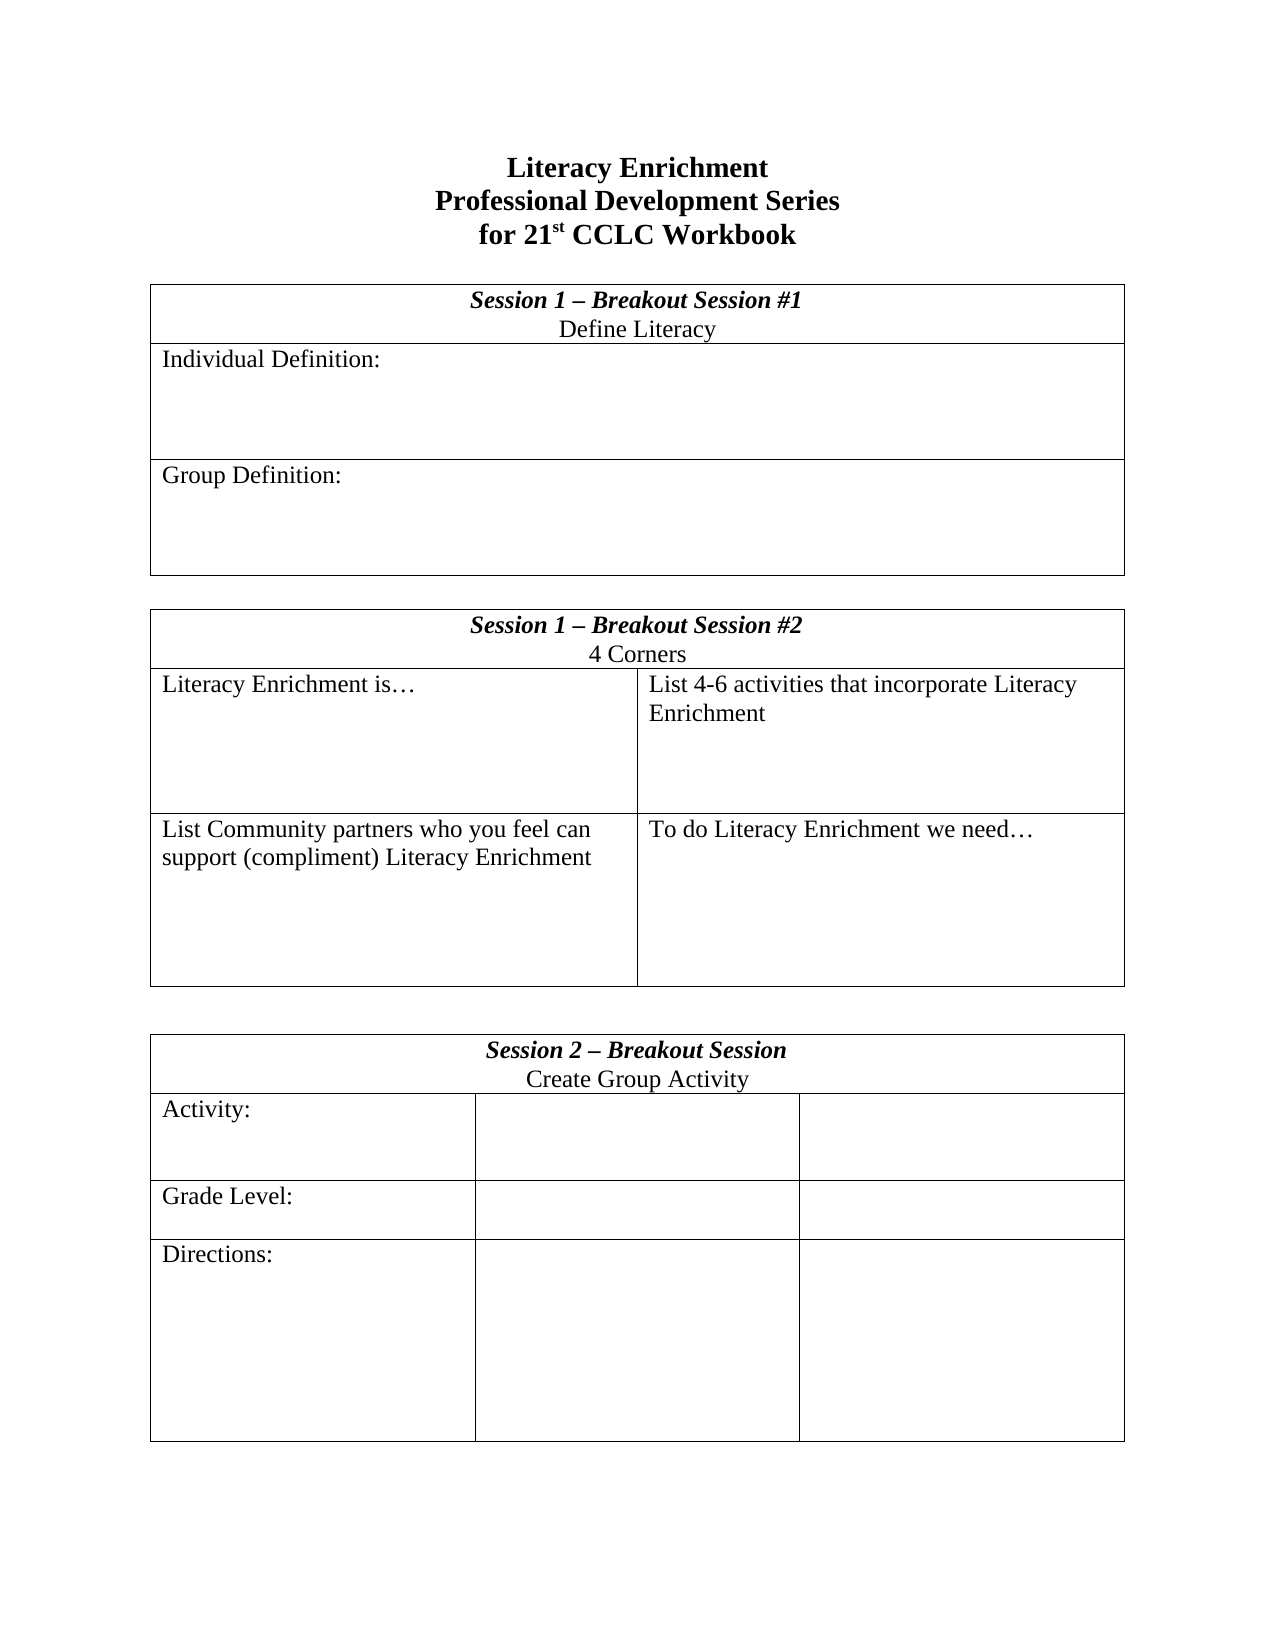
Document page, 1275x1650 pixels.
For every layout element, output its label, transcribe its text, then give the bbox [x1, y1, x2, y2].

table_cell List 4-6 activities that incorporate Literacy Enrichment [638, 669, 1124, 813]
table_cell [476, 1240, 799, 1441]
table_cell List Community partners who you feel can support (compliment) Literacy Enrichment [151, 814, 637, 986]
table_cell Grade Level: [151, 1181, 475, 1238]
table_cell To do Literacy Enrichment we need… [638, 814, 1124, 986]
table_cell Individual Definition: [151, 344, 1124, 459]
text Professional Development Series for 21st CCLC Workbook [150, 183, 1125, 251]
table_cell Group Definition: [151, 460, 1124, 575]
table_header Session 1 – Breakout Session #2 4 Corners [151, 610, 1124, 668]
table_cell Activity: [151, 1094, 475, 1180]
table_cell [800, 1181, 1124, 1238]
table_cell Literacy Enrichment is… [151, 669, 637, 813]
table_cell [476, 1094, 799, 1180]
table_cell [800, 1094, 1124, 1180]
table_cell Directions: [151, 1240, 475, 1441]
table_header Session 2 – Breakout Session Create Group Activity [151, 1035, 1124, 1093]
table_cell [476, 1181, 799, 1238]
text Literacy Enrichment [150, 150, 1125, 183]
table_header Session 1 – Breakout Session #1 Define Literacy [151, 285, 1124, 343]
table_cell [800, 1240, 1124, 1441]
